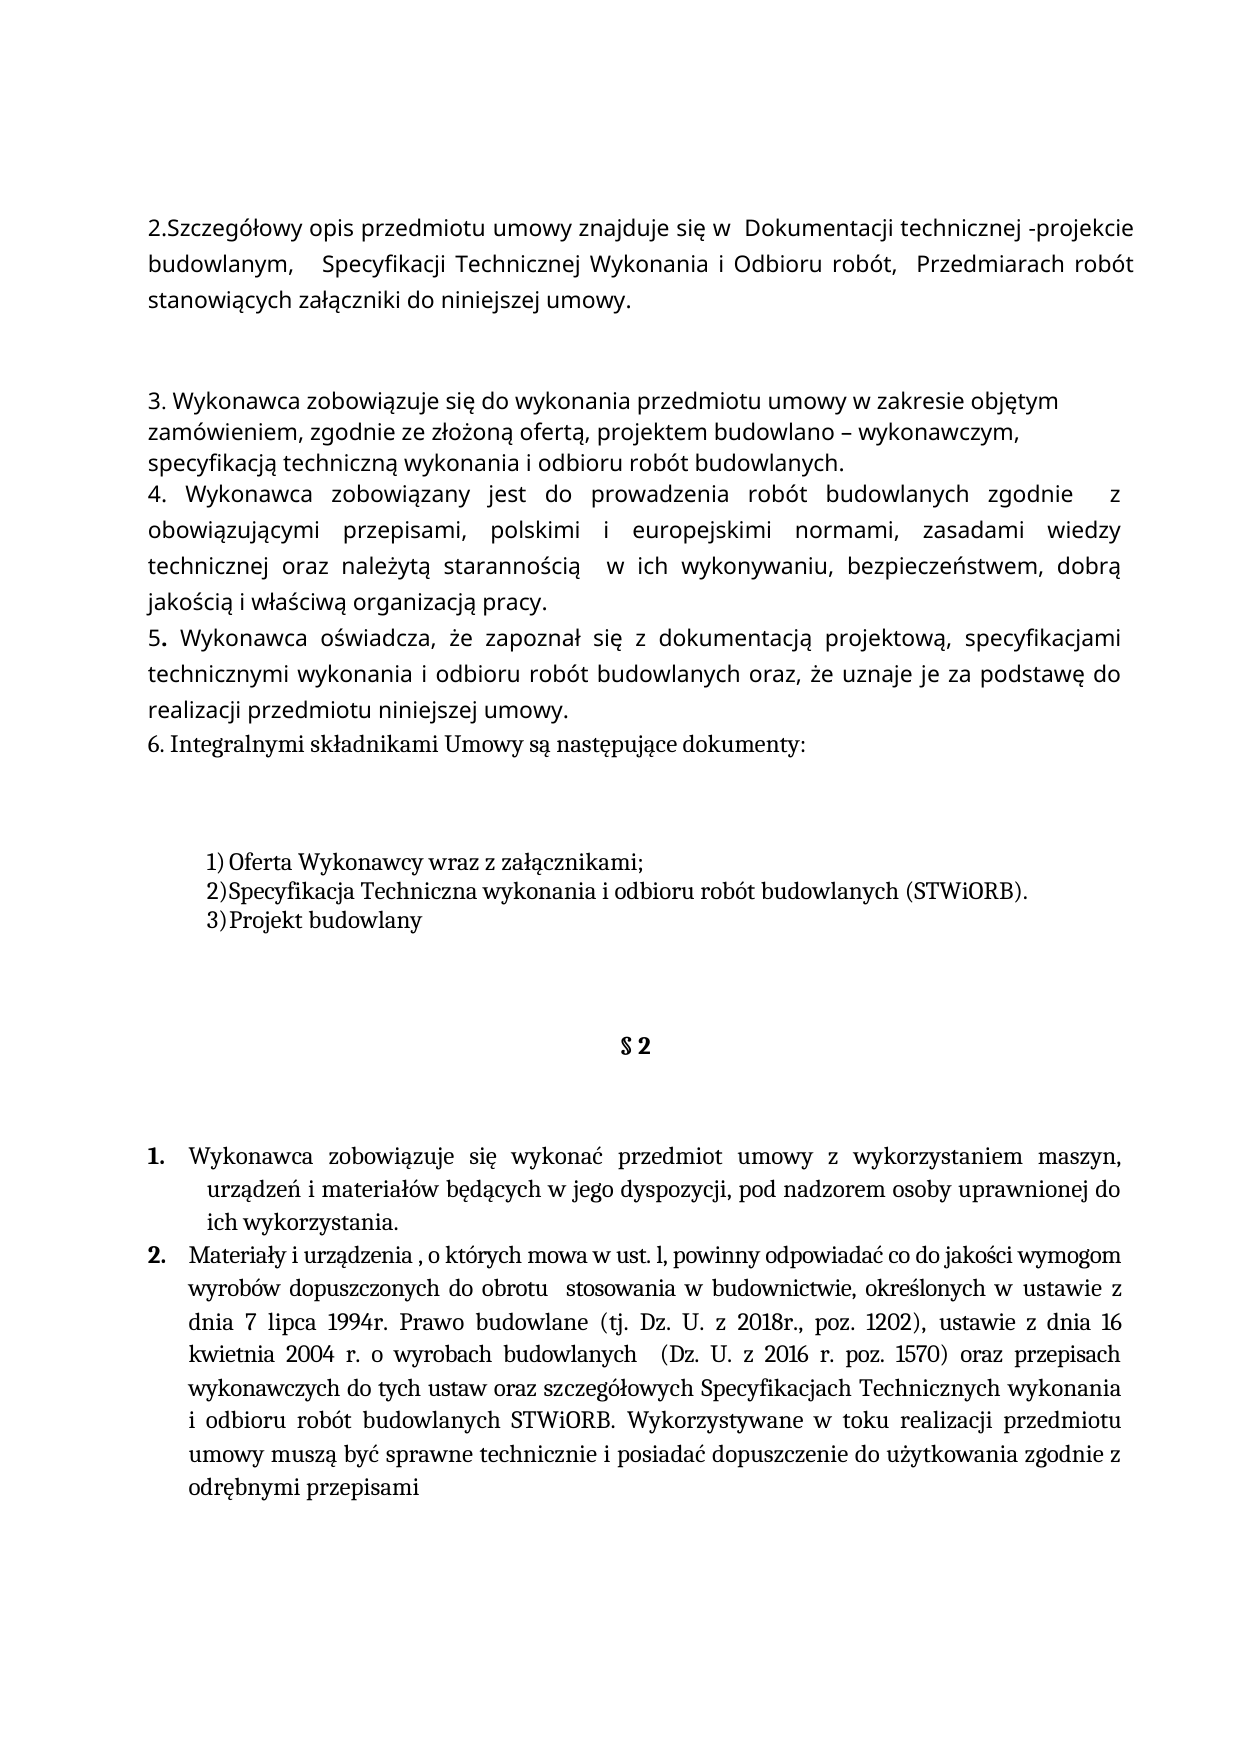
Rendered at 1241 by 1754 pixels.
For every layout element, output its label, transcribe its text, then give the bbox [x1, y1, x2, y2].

text 2.Szczegółowy opis przedmiotu umowy znajduje się w Dokumentacji technicznej -projekcie budowlanym, Specyfikacji Technicznej Wykonania i Odbioru robót, Przedmiarach robót stanowiących załączniki do niniejszej umowy. [83, 148, 1199, 380]
list Wykonawca zobowiązuje się wykonać przedmiot umowy z wykorzystaniem maszyn, urządzeń i materiałów będących w jego dyspozycji, pod nadzorem osoby uprawnionej do ich wykorzystania. [83, 1078, 1187, 1177]
text § 2 [148, 1032, 1122, 1061]
text 3. Wykonawca zobowiązuje się do wykonania przedmiotu umowy w zakresie objętym zamówieniem, zgodnie ze złożoną ofertą, projektem budowlano – wykonawczym, specyfikacją techniczną wykonania i odbioru robót budowlanych. [148, 384, 1122, 478]
list Projekt budowlany [142, 906, 1187, 999]
text 4. Wykonawca zobowiązany jest do prowadzenia robót budowlanych zgodnie z obowiązującymi przepisami, polskimi i europejskimi normami, zasadami wiedzy technicznej oraz należytą starannością w ich wykonywaniu, bezpieczeństwem, dobrą jakością i właściwą organizacją pracy. [148, 478, 1122, 617]
list Oferta Wykonawcy wraz z załącznikami; [142, 784, 1187, 877]
text 6. Integralnymi składnikami Umowy są następujące dokumenty: [148, 730, 1135, 759]
text 5. Wykonawca oświadcza, że zapoznał się z dokumentacją projektową, specyfikacjami technicznymi wykonania i odbioru robót budowlanych oraz, że uznaje je za podstawę do realizacji przedmiotu niniejszej umowy. [148, 622, 1122, 725]
list Materiały i urządzenia , o których mowa w ust. l, powinny odpowiadać co do jakości wymogom wyrobów dopuszczonych do obrotu stosowania w budownictwie, określonych w ustawie z dnia 7 lipca 1994r. Prawo budowlane (tj. Dz. U. z 2018r., poz. 1202), ustawie z dnia 16 kwietnia 2004 r. o wyrobach budowlanych (Dz. U. z 2016 r. poz. 1570) oraz przepisach wykonawczych do tych ustaw oraz szczegółowych Specyfikacjach Technicznych wykonania i odbioru robót budowlanych STWiORB. Wykorzystywane w toku realizacji przedmiotu umowy muszą być sprawne technicznie i posiadać dopuszczenie do użytkowania zgodnie z odrębnymi przepisami [83, 1177, 1187, 1566]
list Specyfikacja Techniczna wykonania i odbioru robót budowlanych (STWiORB). [142, 877, 1187, 906]
